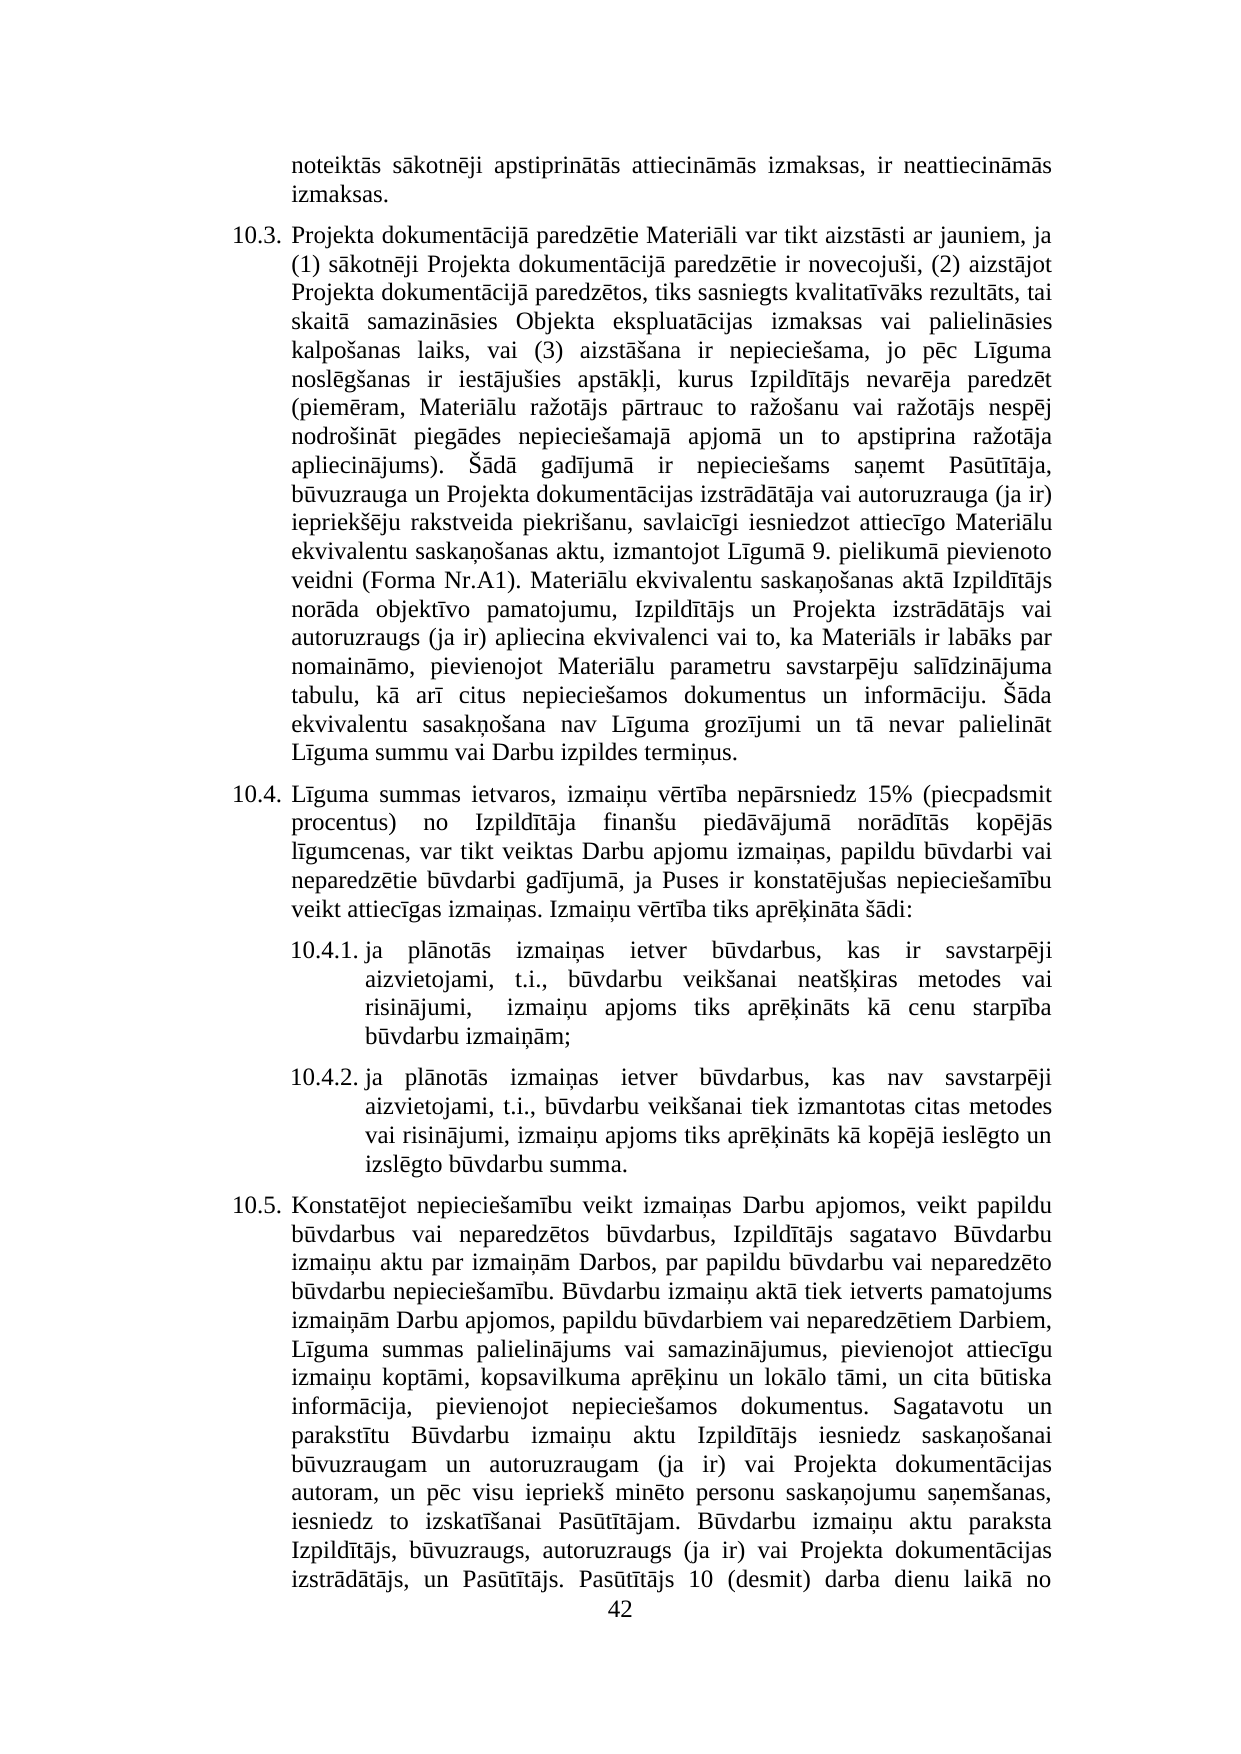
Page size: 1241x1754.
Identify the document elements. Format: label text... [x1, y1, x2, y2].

list ja plānotās izmaiņas ietver būvdarbus, kas nav savstarpēji aizvietojami, t.i., būvdarbu veikšanai tiek izmantotas citas metodes vai risinājumi, izmaiņu apjoms tiks aprēķināts kā kopējā ieslēgto un izslēgto būvdarbu summa. [290, 1062, 1053, 1177]
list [232, 1190, 1053, 1592]
list Projekta dokumentācijā paredzētie Materiāli var tikt aizstāsti ar jauniem, ja (1) sākotnēji Projekta dokumentācijā paredzētie ir novecojuši, (2) aizstājot Projekta dokumentācijā paredzētos, tiks sasniegts kvalitatīvāks rezultāts, tai skaitā samazināsies Objekta ekspluatācijas izmaksas vai palielināsies kalpošanas laiks, vai (3) aizstāšana ir nepieciešama, jo pēc Līguma noslēgšanas ir iestājušies apstākļi, kurus Izpildītājs nevarēja paredzēt (piemēram, Materiālu ražotājs pārtrauc to ražošanu vai ražotājs nespēj nodrošināt piegādes nepieciešamajā apjomā un to apstiprina ražotāja apliecinājums). Šādā gadījumā ir nepieciešams saņemt Pasūtītāja, būvuzrauga un Projekta dokumentācijas izstrādātāja vai autoruzrauga (ja ir) iepriekšēju rakstveida piekrišanu, savlaicīgi iesniedzot attiecīgo Materiālu ekvivalentu saskaņošanas aktu, izmantojot Līgumā 9. pielikumā pievienoto veidni (Forma Nr.A1). Materiālu ekvivalentu saskaņošanas aktā Izpildītājs norāda objektīvo pamatojumu, Izpildītājs un Projekta izstrādātājs vai autoruzraugs (ja ir) apliecina ekvivalenci vai to, ka Materiāls ir labāks par nomaināmo, pievienojot Materiālu parametru savstarpēju salīdzinājuma tabulu, kā arī citus nepieciešamos dokumentus un informāciju. Šāda ekvivalentu sasakņošana nav Līguma grozījumi un tā nevar palielināt Līguma summu vai Darbu izpildes termiņus. [232, 220, 1053, 766]
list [232, 150, 1053, 207]
list ja plānotās izmaiņas ietver būvdarbus, kas ir savstarpēji aizvietojami, t.i., būvdarbu veikšanai neatšķiras metodes vai risinājumi, izmaiņu apjoms tiks aprēķināts kā cenu starpība būvdarbu izmaiņām; [290, 935, 1053, 1050]
list Līguma summas ietvaros, izmaiņu vērtība nepārsniedz 15% (piecpadsmit procentus) no Izpildītāja finanšu piedāvājumā norādītās kopējās līgumcenas, var tikt veiktas Darbu apjomu izmaiņas, papildu būvdarbi vai neparedzētie būvdarbi gadījumā, ja Puses ir konstatējušas nepieciešamību veikt attiecīgas izmaiņas. Izmaiņu vērtība tiks aprēķināta šādi: [232, 779, 1053, 922]
